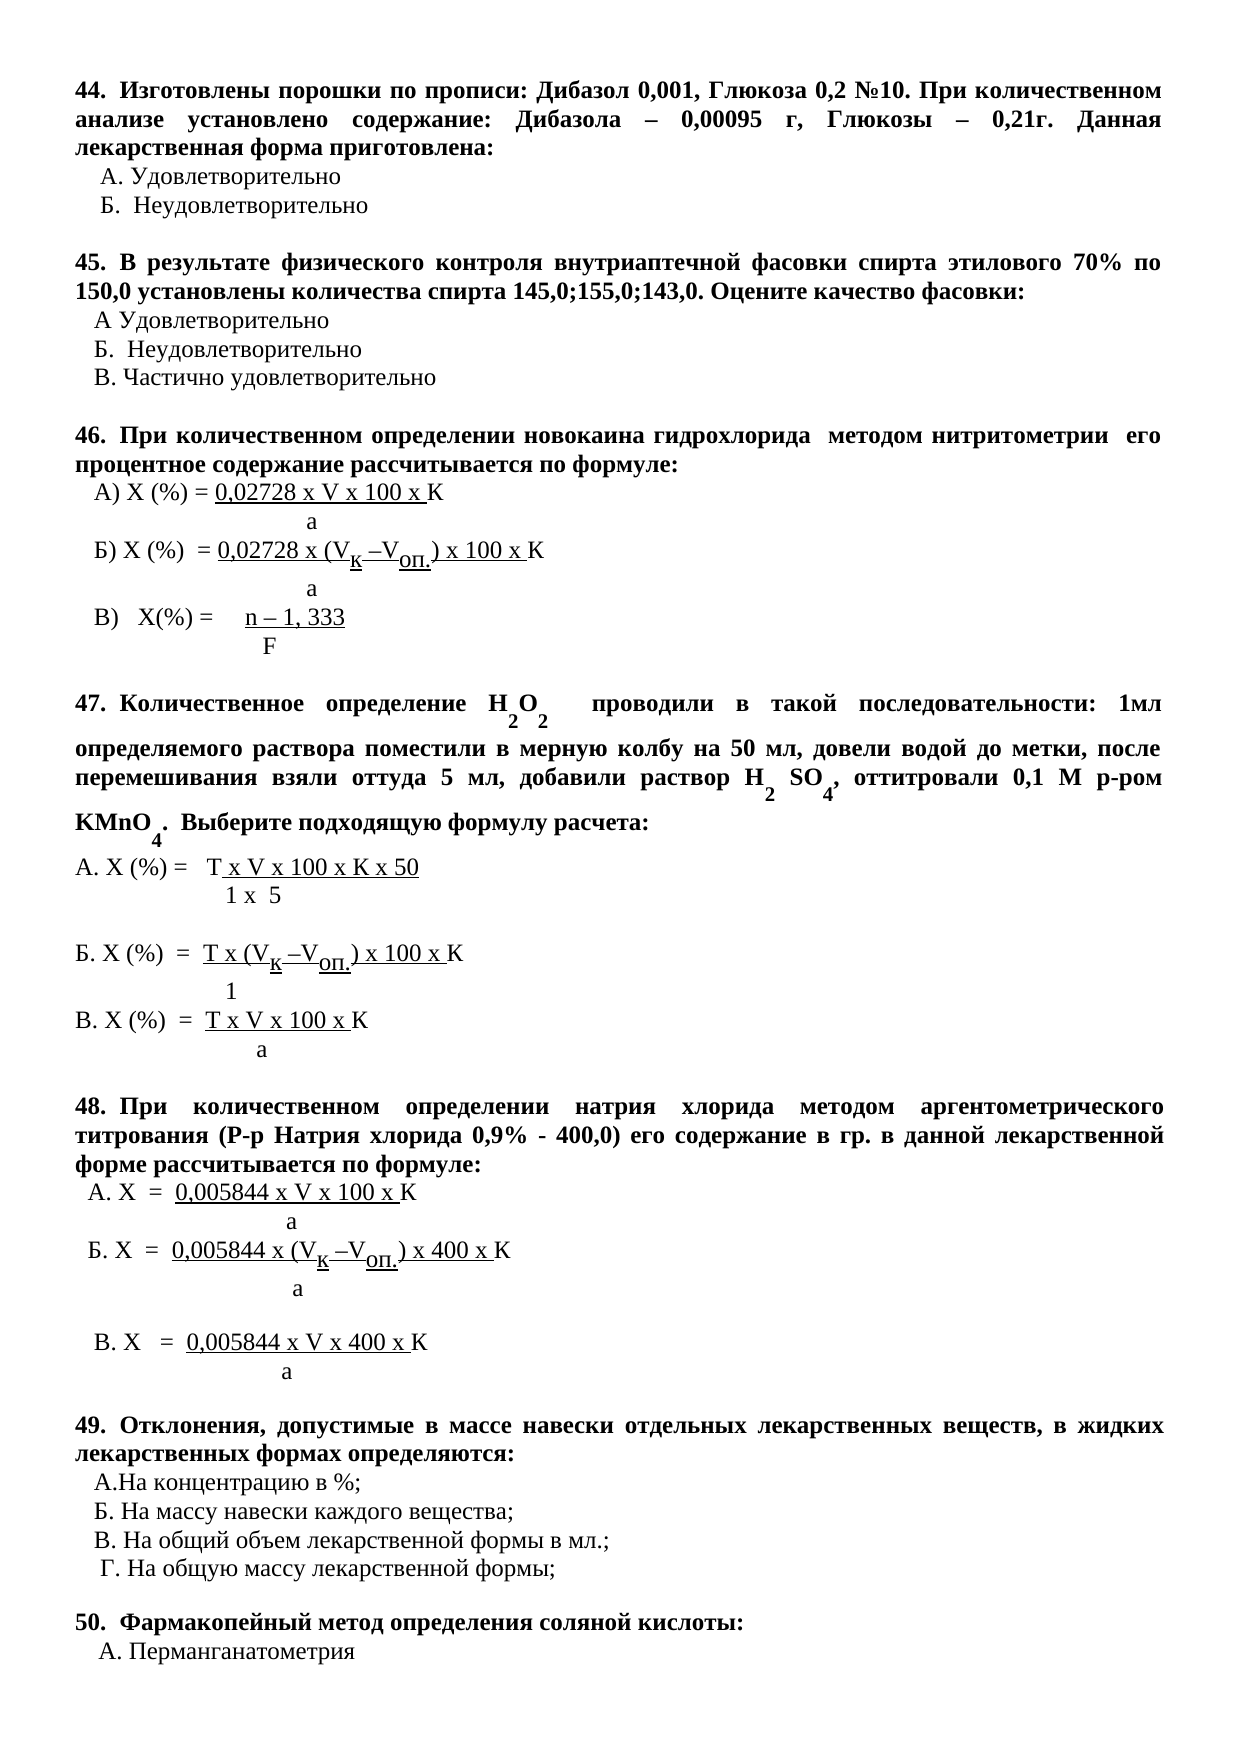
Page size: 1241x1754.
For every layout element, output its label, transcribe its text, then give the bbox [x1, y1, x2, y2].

list Б. Неудовлетворительно [75, 334, 1162, 362]
text а [75, 573, 1165, 602]
list При количественном определении новокаина гидрохлорида методом нитритометрии его процентное содержание рассчитывается по формуле: [75, 420, 1162, 477]
text 1 х 5 [75, 881, 1165, 909]
list Изготовлены порошки по прописи: Дибазол 0,001, Глюкоза 0,2 №10. При количественном анализе установлено содержание: Дибазола – 0,00095 г, Глюкозы – 0,21г. Данная лекарственная форма приготовлена: [75, 75, 1162, 161]
text А. Перманганатометрия [79, 1636, 1165, 1665]
text А.На концентрацию в %; [75, 1467, 1162, 1496]
list При количественном определении натрия хлорида методом аргентометрического титрования (Р-р Натрия хлорида 0,9% - 400,0) его содержание в гр. в данной лекарственной форме рассчитывается по формуле: [75, 1091, 1165, 1177]
text а [75, 1034, 1162, 1062]
text 1 [75, 976, 1165, 1005]
list В результате физического контроля внутриаптечной фасовки спирта этилового 70% по 150,0 установлены количества спирта 145,0;155,0;143,0. Оцените качество фасовки: [75, 247, 1162, 305]
text А) Х (%) = 0,02728 х V х 100 х К [75, 477, 1165, 506]
list Фармакопейный метод определения соляной кислоты: [75, 1607, 1165, 1636]
list Отклонения, допустимые в массе навески отдельных лекарственных веществ, в жидких лекарственных формах определяются: [75, 1410, 1165, 1467]
text В. На общий объем лекарственной формы в мл.; [75, 1525, 1162, 1553]
text а [75, 506, 1165, 535]
text А. Удовлетворительно [75, 161, 1162, 190]
text а [75, 1356, 1165, 1384]
list а [142, 1206, 1165, 1235]
text Г. На общую массу лекарственной формы; [75, 1553, 1165, 1582]
list а [142, 1273, 1165, 1302]
list Количественное определение Н2О2 проводили в такой последовательности: 1мл определяемого раствора поместили в мерную колбу на 50 мл, довели водой до метки, после перемешивания взяли оттуда 5 мл, добавили раствор Н2 SO4, оттитровали 0,1 М р-ром KMnO4. Выберите подходящую формулу расчета: [75, 688, 1162, 852]
text Б) Х (%) = 0,02728 х (Vк –Vоп.) х 100 х К [75, 535, 1165, 573]
text В) Х(%) = n – 1, 333 [75, 602, 1162, 631]
text Б. Х = 0,005844 х (Vк –Vоп.) х 400 х К [75, 1235, 1165, 1273]
text В. Частично удовлетворительно [75, 362, 1162, 391]
text В. Х (%) = Т х V х 100 х К [75, 1005, 1165, 1034]
text А Удовлетворительно [75, 305, 1162, 334]
text Б. На массу навески каждого вещества; [75, 1496, 1162, 1525]
text В. Х = 0,005844 х V х 400 х К [75, 1327, 1165, 1356]
text F [75, 631, 1162, 659]
text А. Х (%) = Т х V х 100 х К х 50 [75, 852, 1165, 881]
text Б. Х (%) = Т х (Vк –Vоп.) х 100 х К [75, 938, 1165, 976]
text А. Х = 0,005844 х V х 100 х К [75, 1177, 1165, 1206]
list Б. Неудовлетворительно [75, 190, 1162, 219]
